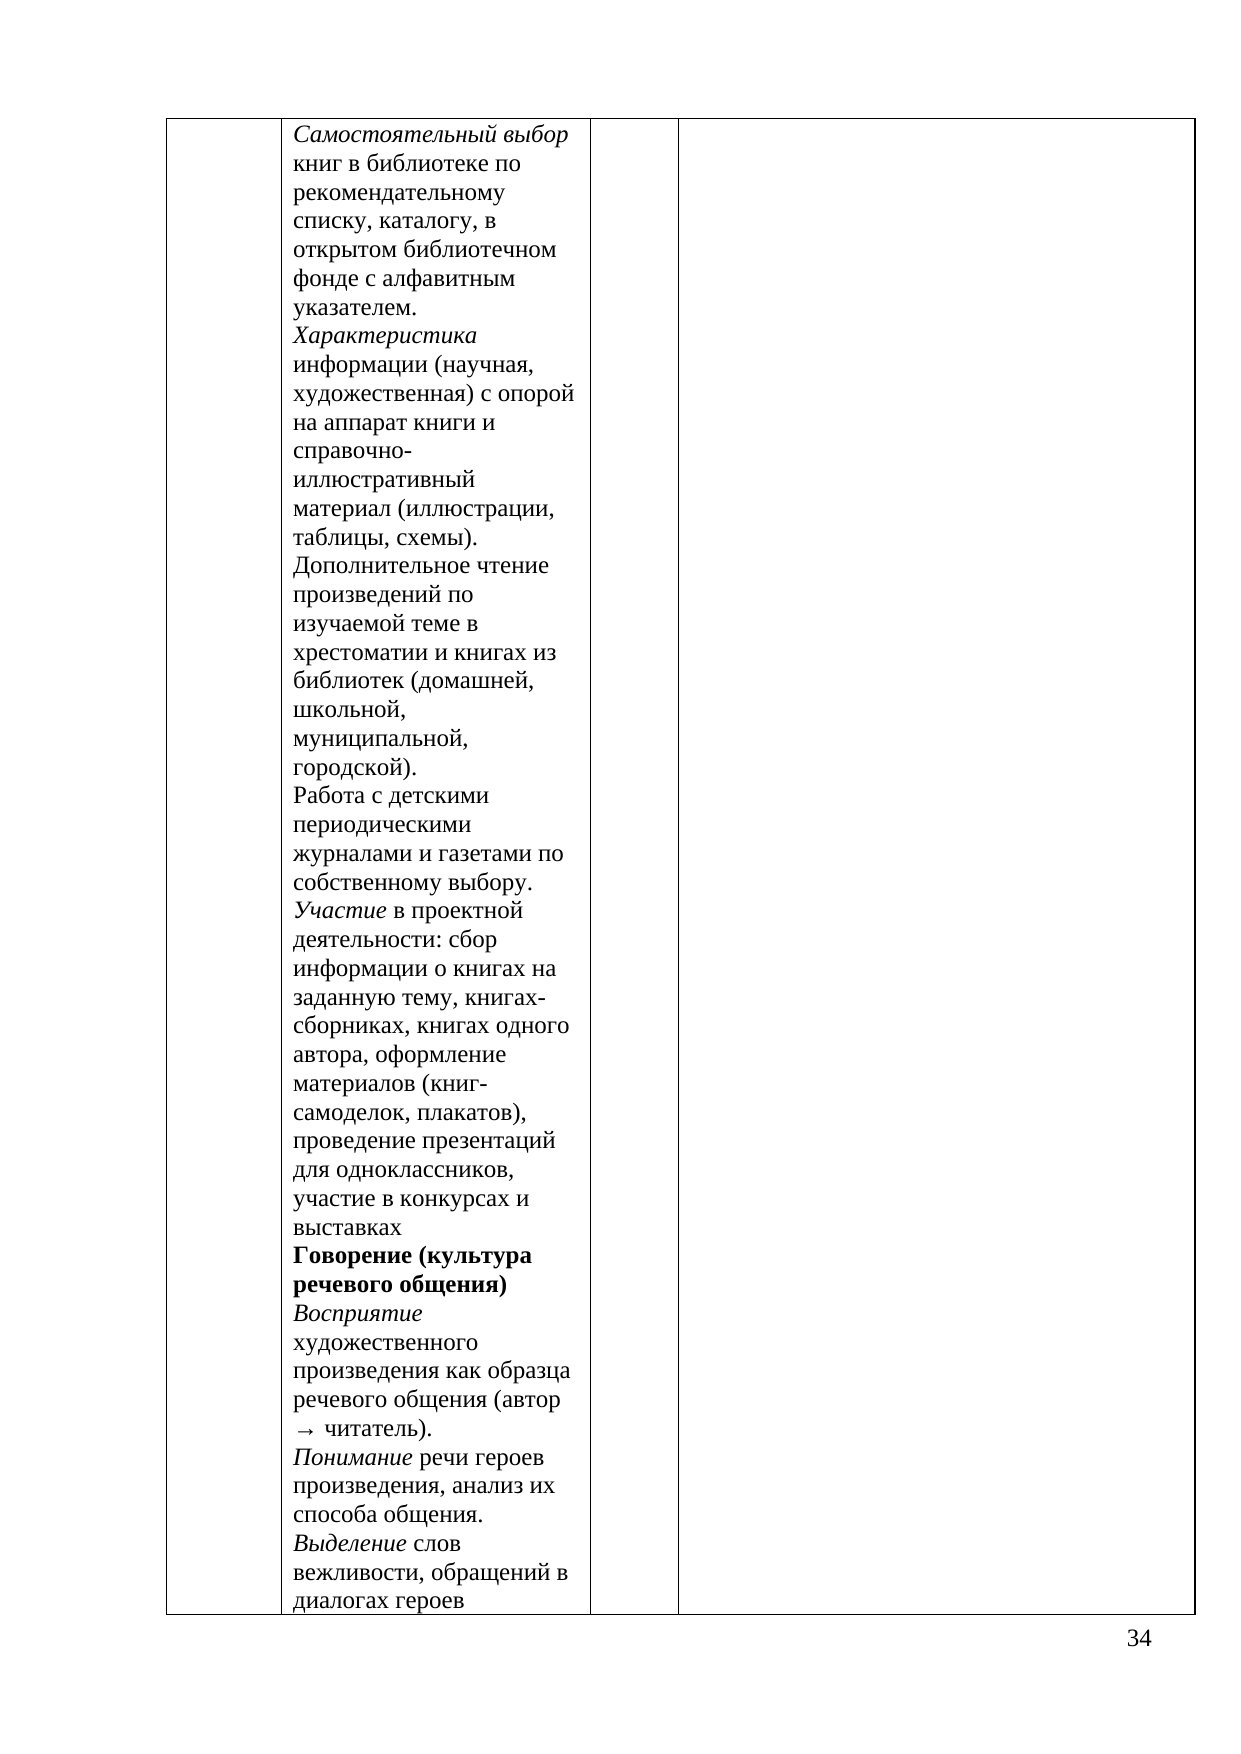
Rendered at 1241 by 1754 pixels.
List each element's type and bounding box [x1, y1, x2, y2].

table_cell [679, 119, 1194, 1614]
table_cell [282, 119, 590, 1614]
table_cell [591, 119, 678, 1614]
table_cell [167, 119, 281, 1614]
